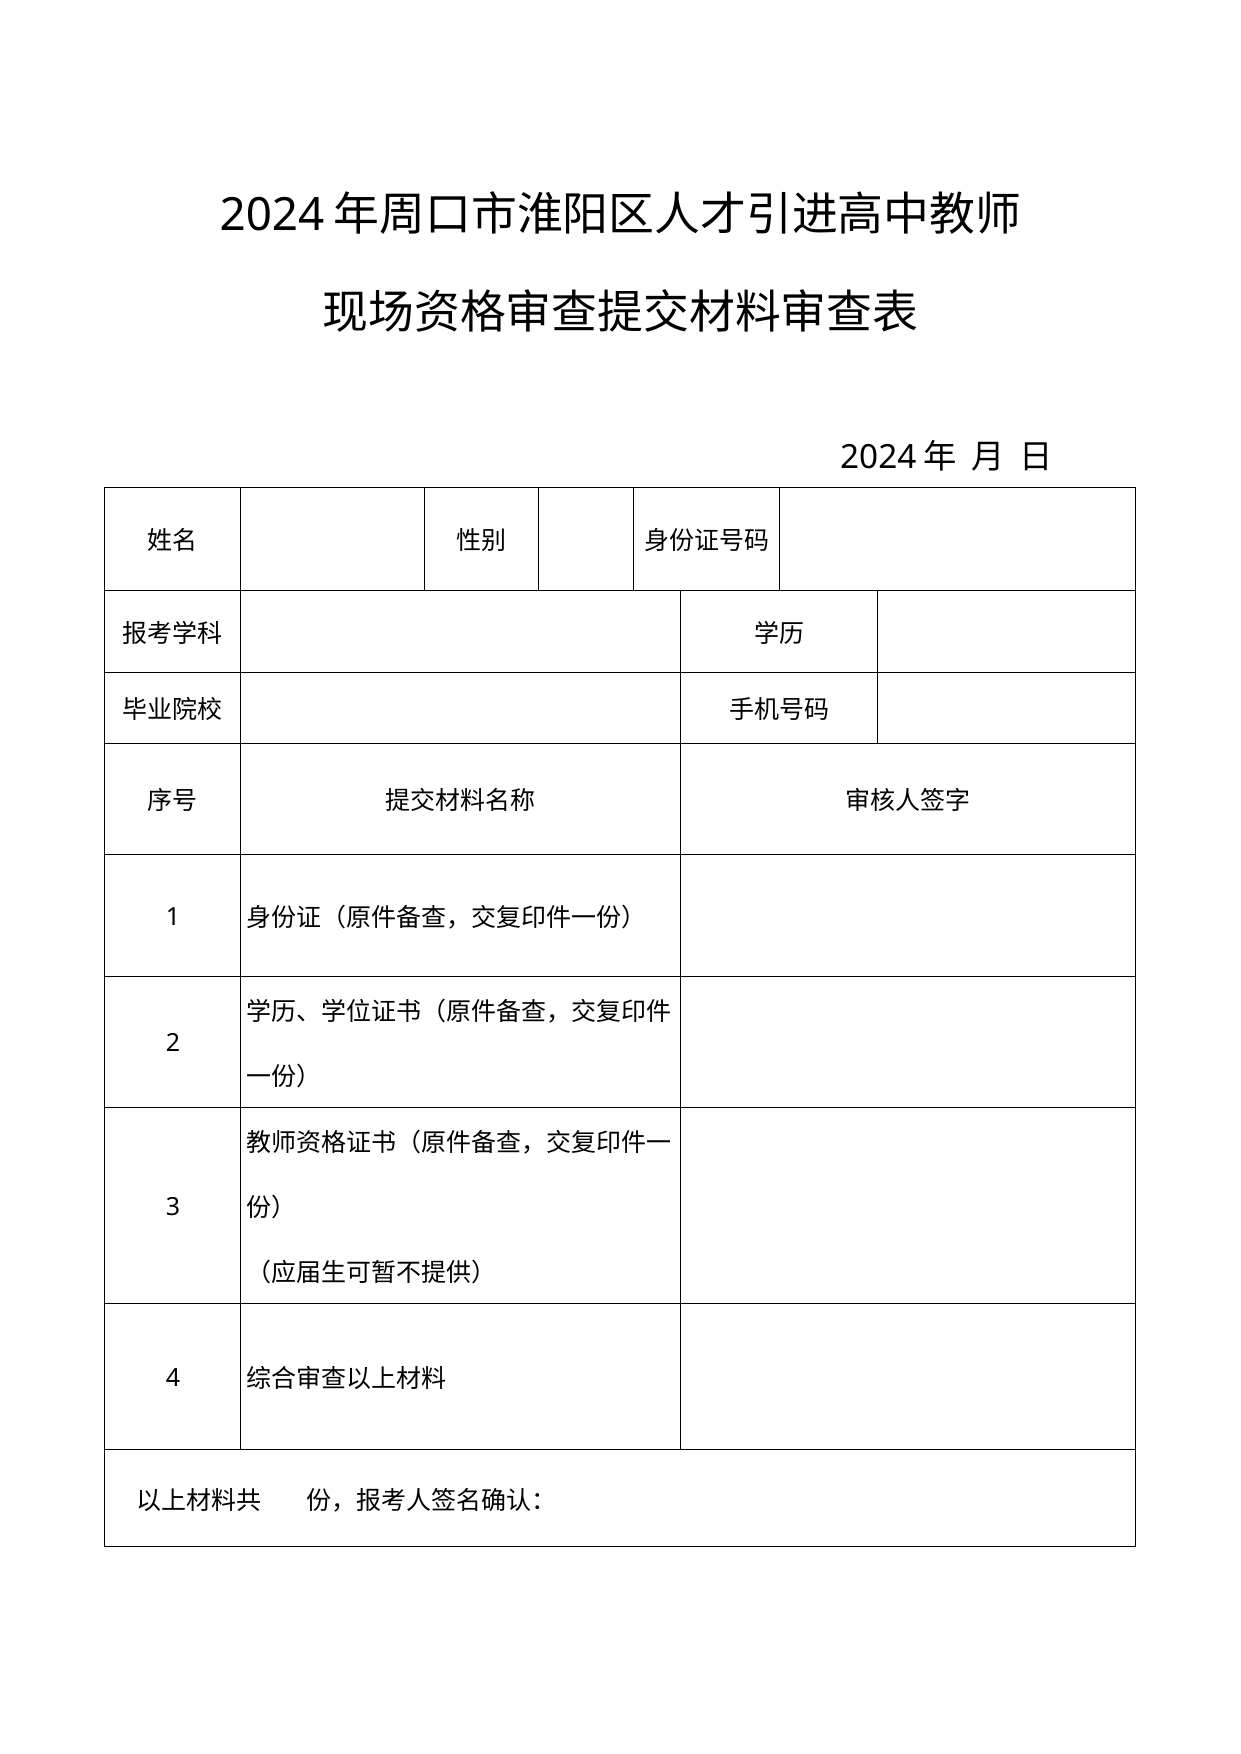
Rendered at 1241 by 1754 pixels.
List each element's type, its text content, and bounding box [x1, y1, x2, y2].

table_cell 审核人签字 [681, 744, 1135, 854]
table_cell 以上材料共 份，报考人签名确认： [105, 1450, 1135, 1546]
table_header [539, 488, 633, 589]
table_cell [681, 1108, 1135, 1303]
table_cell [241, 673, 680, 742]
text 现场资格审查提交材料审查表 [187, 259, 1053, 357]
table_cell 手机号码 [681, 673, 877, 742]
table_cell 综合审查以上材料 [241, 1304, 680, 1449]
table_cell 学历 [681, 591, 877, 672]
table_header [241, 488, 424, 589]
table_header 身份证号码 [634, 488, 779, 589]
table_cell [681, 977, 1135, 1107]
table_cell 2 [105, 977, 240, 1107]
text 2024年 月 日 [187, 422, 1053, 487]
table_cell 学历、学位证书（原件备查，交复印件一份） [241, 977, 680, 1107]
table_cell 毕业院校 [105, 673, 240, 742]
table_header 性别 [425, 488, 538, 589]
table_cell [241, 591, 680, 672]
table_cell 1 [105, 855, 240, 976]
table_header 姓名 [105, 488, 240, 589]
table_cell [681, 1304, 1135, 1449]
table_cell [878, 591, 1135, 672]
table_cell 4 [105, 1304, 240, 1449]
table_cell [681, 855, 1135, 976]
table_header [780, 488, 1135, 589]
table_cell [878, 673, 1135, 742]
table_cell 身份证（原件备查，交复印件一份） [241, 855, 680, 976]
table_cell 3 [105, 1108, 240, 1303]
table_cell 教师资格证书（原件备查，交复印件一份） （应届生可暂不提供） [241, 1108, 680, 1303]
table_cell 序号 [105, 744, 240, 854]
table_cell 报考学科 [105, 591, 240, 672]
text 2024年周口市淮阳区人才引进高中教师 [187, 162, 1053, 259]
table_cell 提交材料名称 [241, 744, 680, 854]
